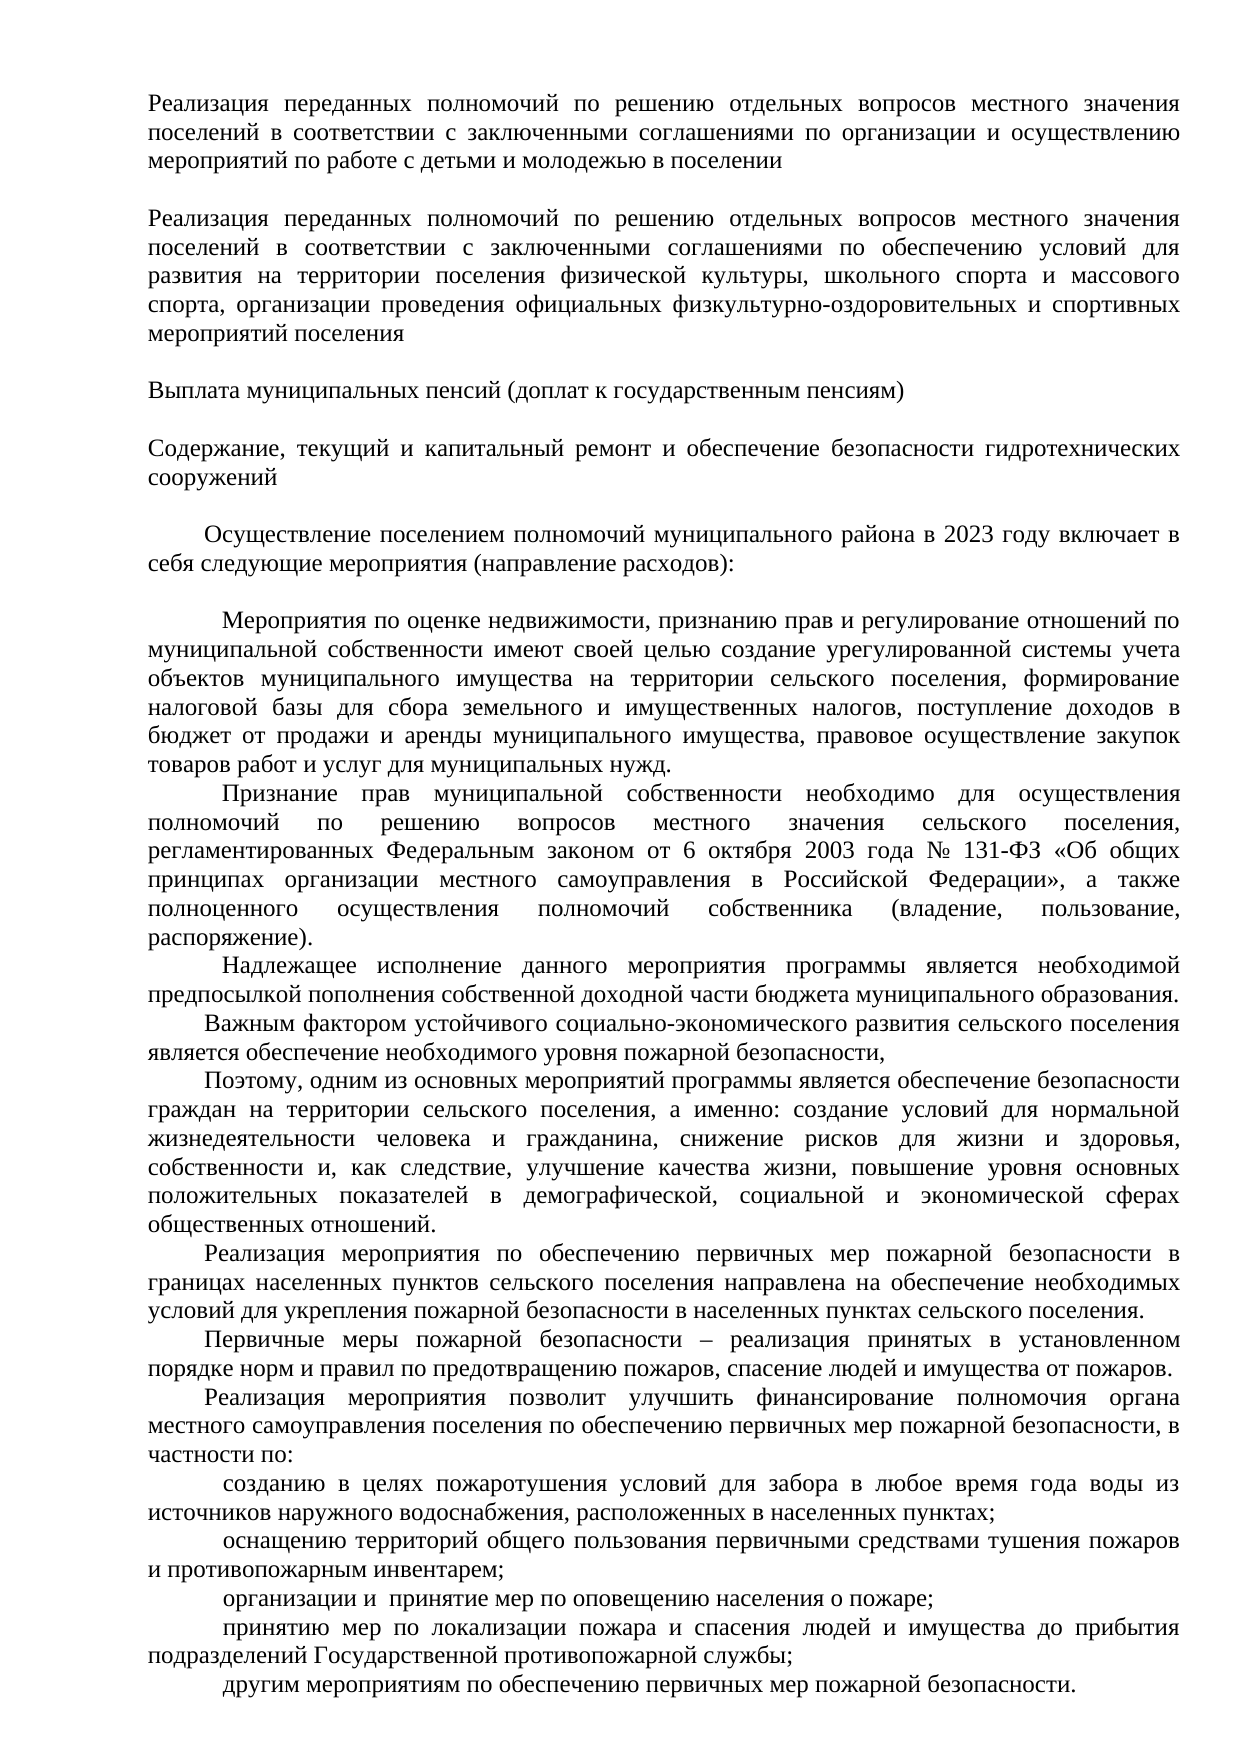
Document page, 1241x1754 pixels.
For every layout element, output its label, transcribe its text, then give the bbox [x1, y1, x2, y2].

text организации и принятие мер по оповещению населения о пожаре; [148, 1583, 1181, 1612]
text Реализация мероприятия по обеспечению первичных мер пожарной безопасности в границах населенных пунктов сельского поселения направлена на обеспечение необходимых условий для укрепления пожарной безопасности в населенных пунктах сельского поселения. [148, 1238, 1181, 1324]
text Реализация переданных полномочий по решению отдельных вопросов местного значения поселений в соответствии с заключенными соглашениями по обеспечению условий для развития на территории поселения физической культуры, школьного спорта и массового спорта, организации проведения официальных физкультурно-оздоровительных и спортивных мероприятий поселения [148, 203, 1181, 347]
text Поэтому, одним из основных мероприятий программы является обеспечение безопасности граждан на территории сельского поселения, а именно: создание условий для нормальной жизнедеятельности человека и гражданина, снижение рисков для жизни и здоровья, собственности и, как следствие, улучшение качества жизни, повышение уровня основных положительных показателей в демографической, социальной и экономической сферах общественных отношений. [148, 1065, 1181, 1238]
text принятию мер по локализации пожара и спасения людей и имущества до прибытия подразделений Государственной противопожарной службы; [148, 1612, 1181, 1669]
text Реализация мероприятия позволит улучшить финансирование полномочия органа местного самоуправления поселения по обеспечению первичных мер пожарной безопасности, в частности по: [148, 1382, 1181, 1468]
text Содержание, текущий и капитальный ремонт и обеспечение безопасности гидротехнических сооружений [148, 433, 1181, 490]
text Важным фактором устойчивого социально-экономического развития сельского поселения является обеспечение необходимого уровня пожарной безопасности, [148, 1008, 1181, 1065]
text Выплата муниципальных пенсий (доплат к государственным пенсиям) [148, 375, 1181, 404]
text Первичные меры пожарной безопасности – реализация принятых в установленном порядке норм и правил по предотвращению пожаров, спасение людей и имущества от пожаров. [148, 1324, 1181, 1382]
text Мероприятия по оценке недвижимости, признанию прав и регулирование отношений по муниципальной собственности имеют своей целью создание урегулированной системы учета объектов муниципального имущества на территории сельского поселения, формирование налоговой базы для сбора земельного и имущественных налогов, поступление доходов в бюджет от продажи и аренды муниципального имущества, правовое осуществление закупок товаров работ и услуг для муниципальных нужд. [148, 605, 1181, 778]
text другим мероприятиям по обеспечению первичных мер пожарной безопасности. [148, 1669, 1181, 1698]
text созданию в целях пожаротушения условий для забора в любое время года воды из источников наружного водоснабжения, расположенных в населенных пунктах; [148, 1468, 1181, 1525]
text Реализация переданных полномочий по решению отдельных вопросов местного значения поселений в соответствии с заключенными соглашениями по организации и осуществлению мероприятий по работе с детьми и молодежью в поселении [148, 88, 1181, 174]
text Осуществление поселением полномочий муниципального района в 2023 году включает в себя следующие мероприятия (направление расходов): [148, 519, 1181, 577]
text Признание прав муниципальной собственности необходимо для осуществления полномочий по решению вопросов местного значения сельского поселения, регламентированных Федеральным законом от 6 октября 2003 года № 131-ФЗ «Об общих принципах организации местного самоуправления в Российской Федерации», а также полноценного осуществления полномочий собственника (владение, пользование, распоряжение). [148, 778, 1181, 950]
text оснащению территорий общего пользования первичными средствами тушения пожаров и противопожарным инвентарем; [148, 1525, 1181, 1583]
text Надлежащее исполнение данного мероприятия программы является необходимой предпосылкой пополнения собственной доходной части бюджета муниципального образования. [148, 950, 1181, 1008]
